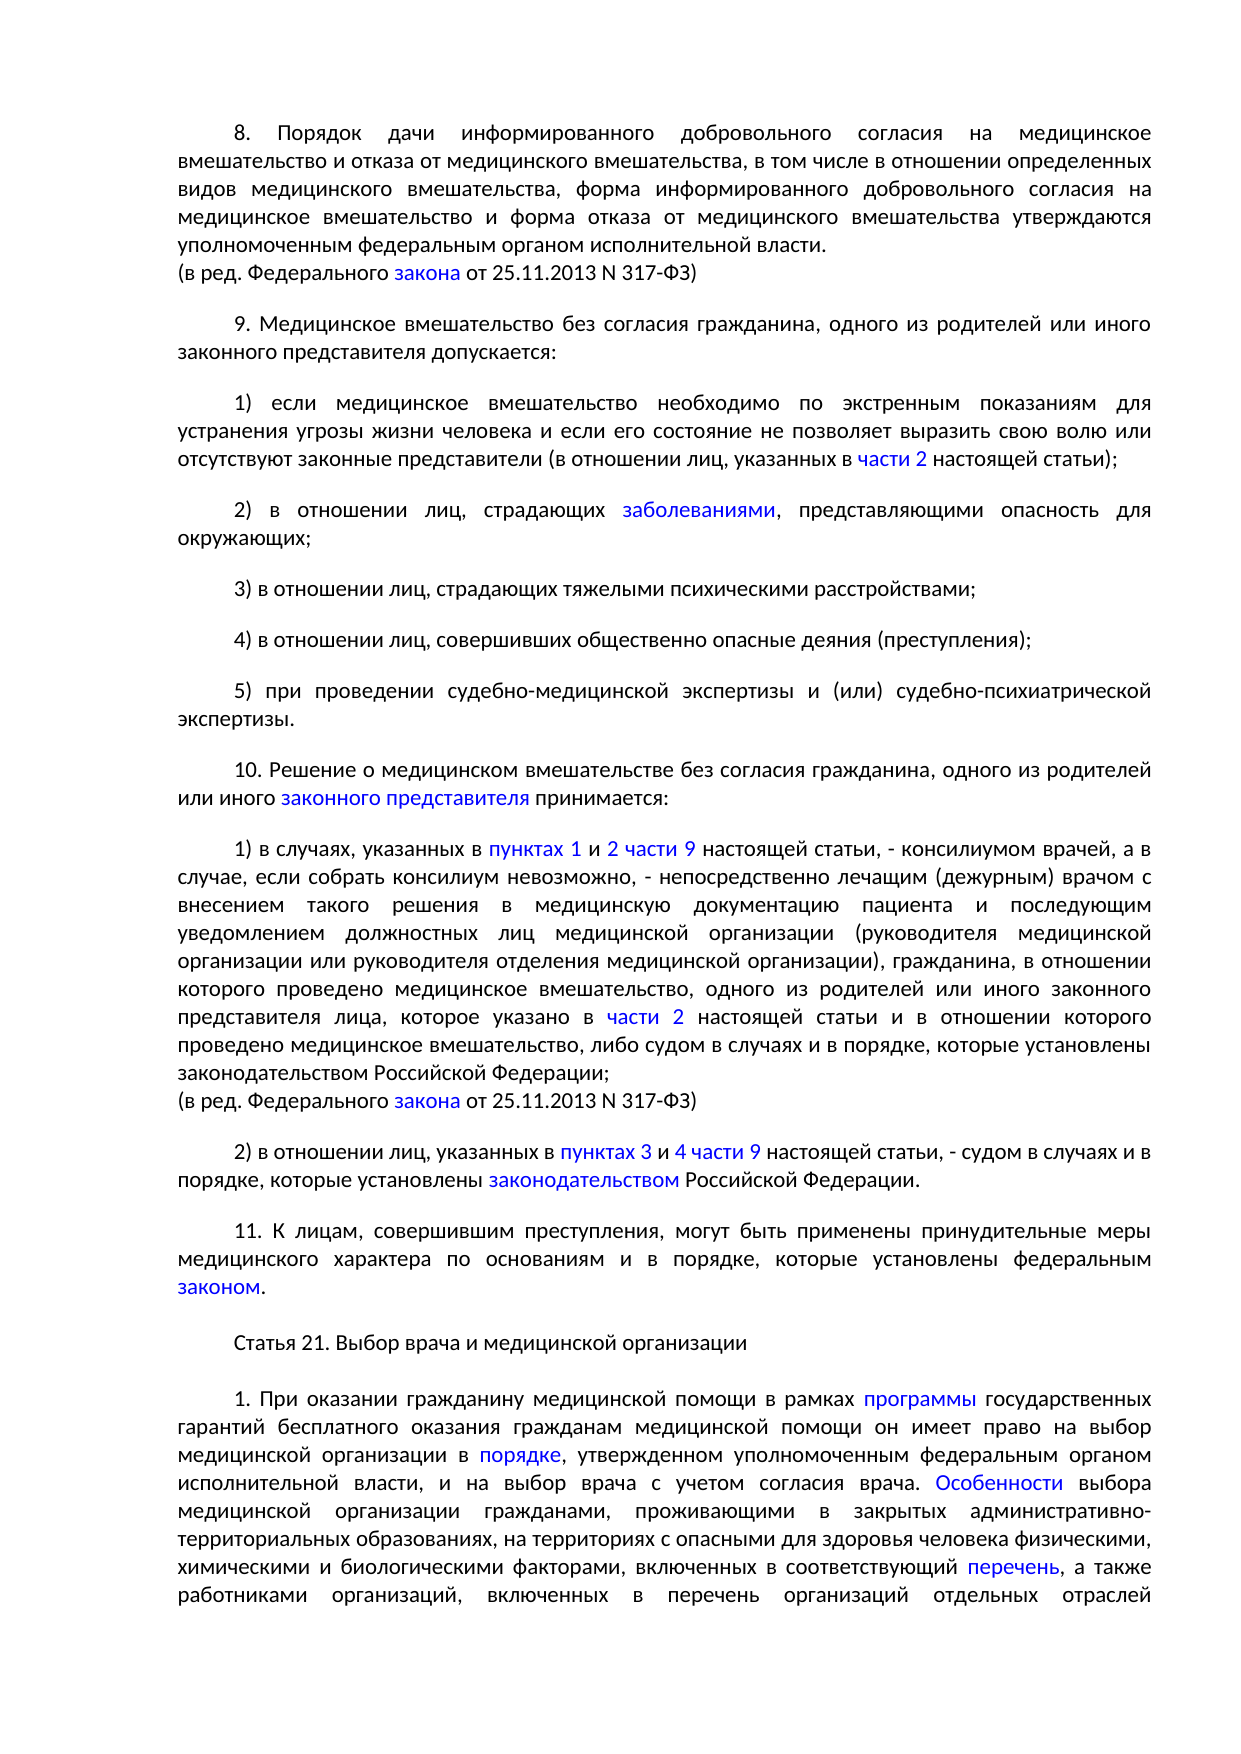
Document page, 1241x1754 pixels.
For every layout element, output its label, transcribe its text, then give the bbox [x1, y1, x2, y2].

text 4) в отношении лиц, совершивших общественно опасные деяния (преступления); [177, 625, 1152, 653]
text 2) в отношении лиц, страдающих заболеваниями, представляющими опасность для окружающих; [177, 495, 1152, 551]
text 1) в случаях, указанных в пунктах 1 и 2 части 9 настоящей статьи, - консилиумом врачей, а в случае, если собрать консилиум невозможно, - непосредственно лечащим (дежурным) врачом с внесением такого решения в медицинскую документацию пациента и последующим уведомлением должностных лиц медицинской организации (руководителя медицинской организации или руководителя отделения медицинской организации), гражданина, в отношении которого проведено медицинское вмешательство, одного из родителей или иного законного представителя лица, которое указано в части 2 настоящей статьи и в отношении которого проведено медицинское вмешательство, либо судом в случаях и в порядке, которые установлены законодательством Российской Федерации; [177, 834, 1152, 1086]
text 5) при проведении судебно-медицинской экспертизы и (или) судебно-психиатрической экспертизы. [177, 676, 1152, 732]
text 1) если медицинское вмешательство необходимо по экстренным показаниям для устранения угрозы жизни человека и если его состояние не позволяет выразить свою волю или отсутствуют законные представители (в отношении лиц, указанных в части 2 настоящей статьи); [177, 388, 1152, 472]
text 8. Порядок дачи информированного добровольного согласия на медицинское вмешательство и отказа от медицинского вмешательства, в том числе в отношении определенных видов медицинского вмешательства, форма информированного добровольного согласия на медицинское вмешательство и форма отказа от медицинского вмешательства утверждаются уполномоченным федеральным органом исполнительной власти. [177, 118, 1152, 258]
text 11. К лицам, совершившим преступления, могут быть применены принудительные меры медицинского характера по основаниям и в порядке, которые установлены федеральным законом. [177, 1216, 1152, 1300]
text (в ред. Федерального закона от 25.11.2013 N 317-ФЗ) [177, 1086, 1152, 1114]
text 10. Решение о медицинском вмешательстве без согласия гражданина, одного из родителей или иного законного представителя принимается: [177, 755, 1152, 811]
text Статья 21. Выбор врача и медицинской организации [177, 1328, 1152, 1356]
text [177, 1384, 1152, 1608]
text 3) в отношении лиц, страдающих тяжелыми психическими расстройствами; [177, 574, 1152, 602]
text (в ред. Федерального закона от 25.11.2013 N 317-ФЗ) [177, 258, 1152, 286]
text 2) в отношении лиц, указанных в пунктах 3 и 4 части 9 настоящей статьи, - судом в случаях и в порядке, которые установлены законодательством Российской Федерации. [177, 1137, 1152, 1193]
text 9. Медицинское вмешательство без согласия гражданина, одного из родителей или иного законного представителя допускается: [177, 309, 1152, 365]
